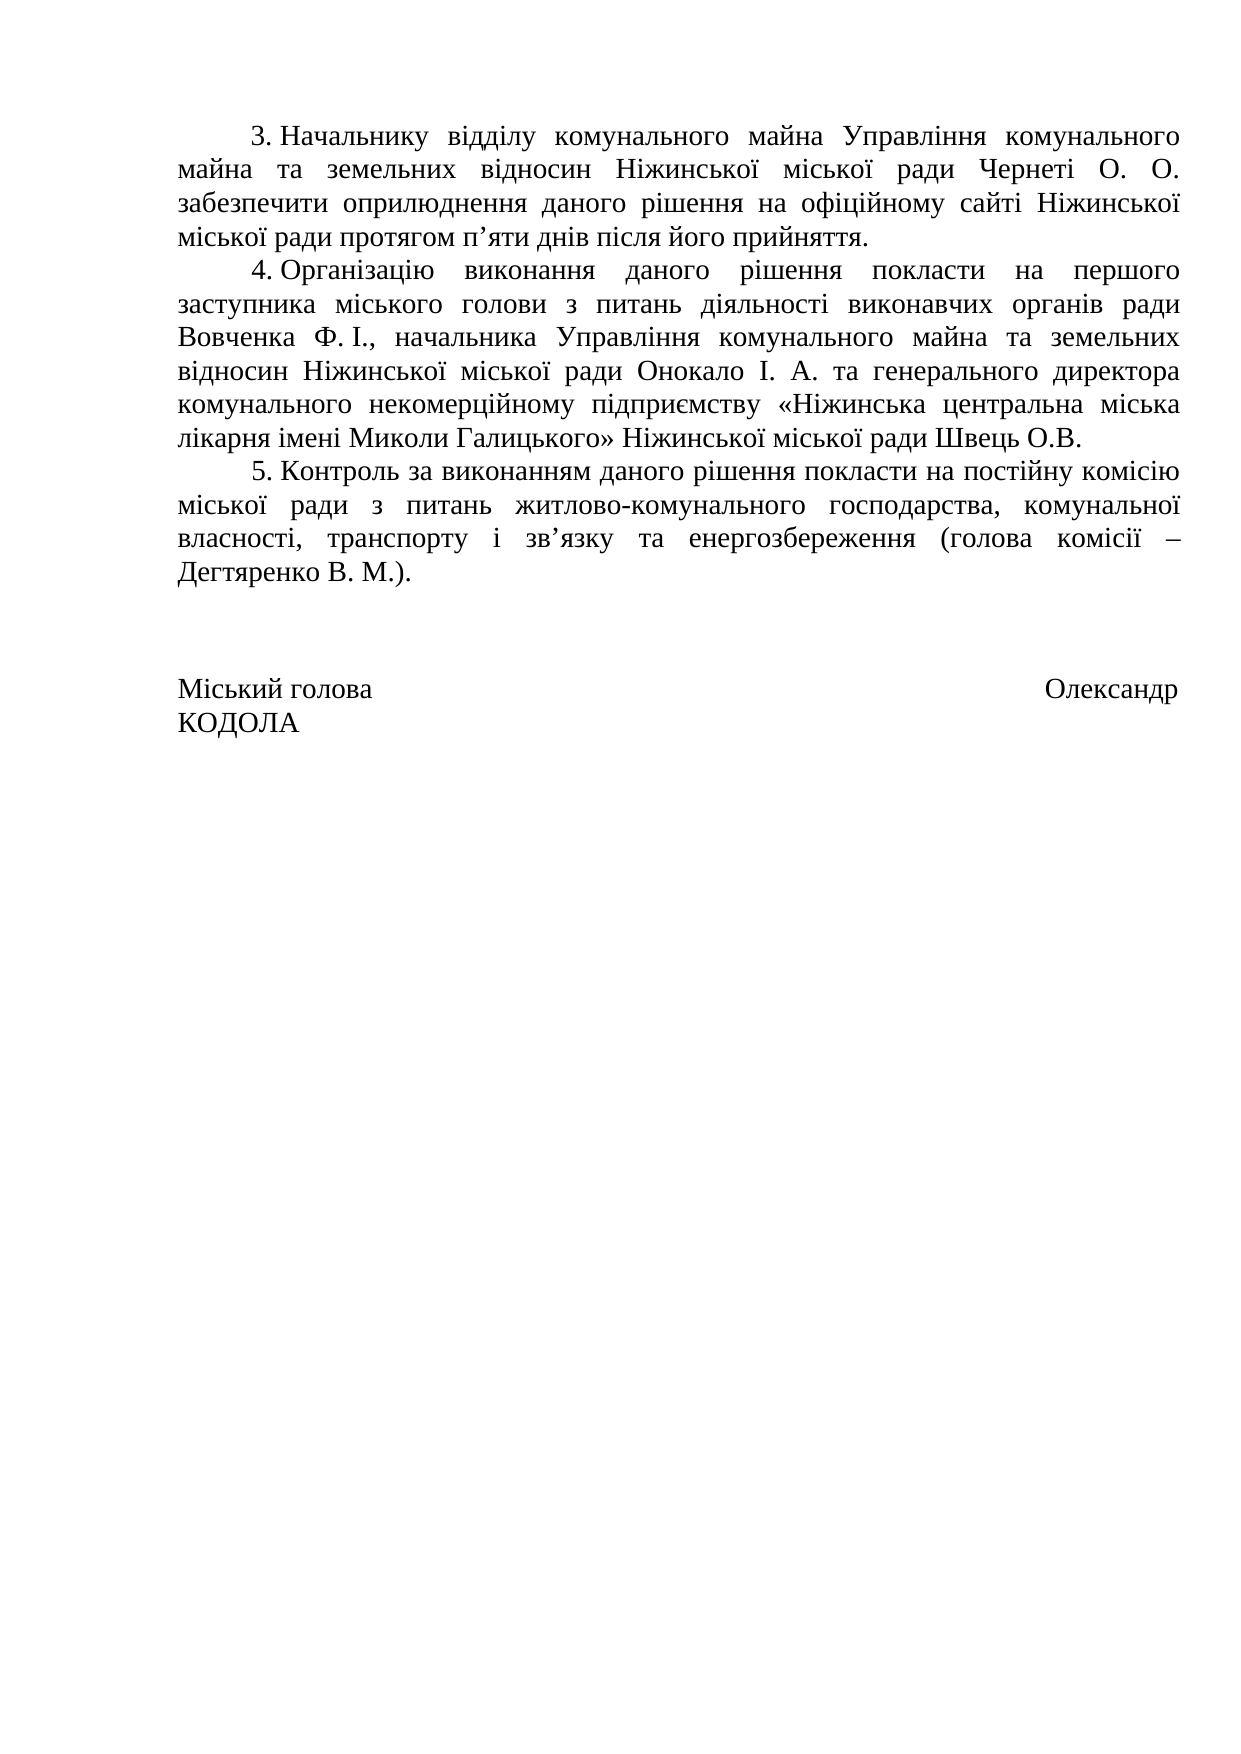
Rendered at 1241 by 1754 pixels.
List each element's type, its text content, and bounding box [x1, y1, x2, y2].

text Міський голова Олександр КОДОЛА [177, 671, 1181, 738]
text 4. Організацію виконання даного рішення покласти на першого заступника міського голови з питань діяльності виконавчих органів ради Вовченка Ф. І., начальника Управління комунального майна та земельних відносин Ніжинської міської ради Онокало І. А. та генерального директора комунального некомерційному підприємству «Ніжинська центральна міська лікарня імені Миколи Галицького» Ніжинської міської ради Швець О.В. [177, 252, 1181, 453]
text 3. Начальнику відділу комунального майна Управління комунального майна та земельних відносин Ніжинської міської ради Чернеті О. О. забезпечити оприлюднення даного рішення на офіційному сайті Ніжинської міської ради протягом п’яти днів після його прийняття. [177, 118, 1181, 252]
text 5. Контроль за виконанням даного рішення покласти на постійну комісію міської ради з питань житлово-комунального господарства, комунальної власності, транспорту і зв’язку та енергозбереження (голова комісії – Дегтяренко В. М.). [177, 453, 1181, 588]
